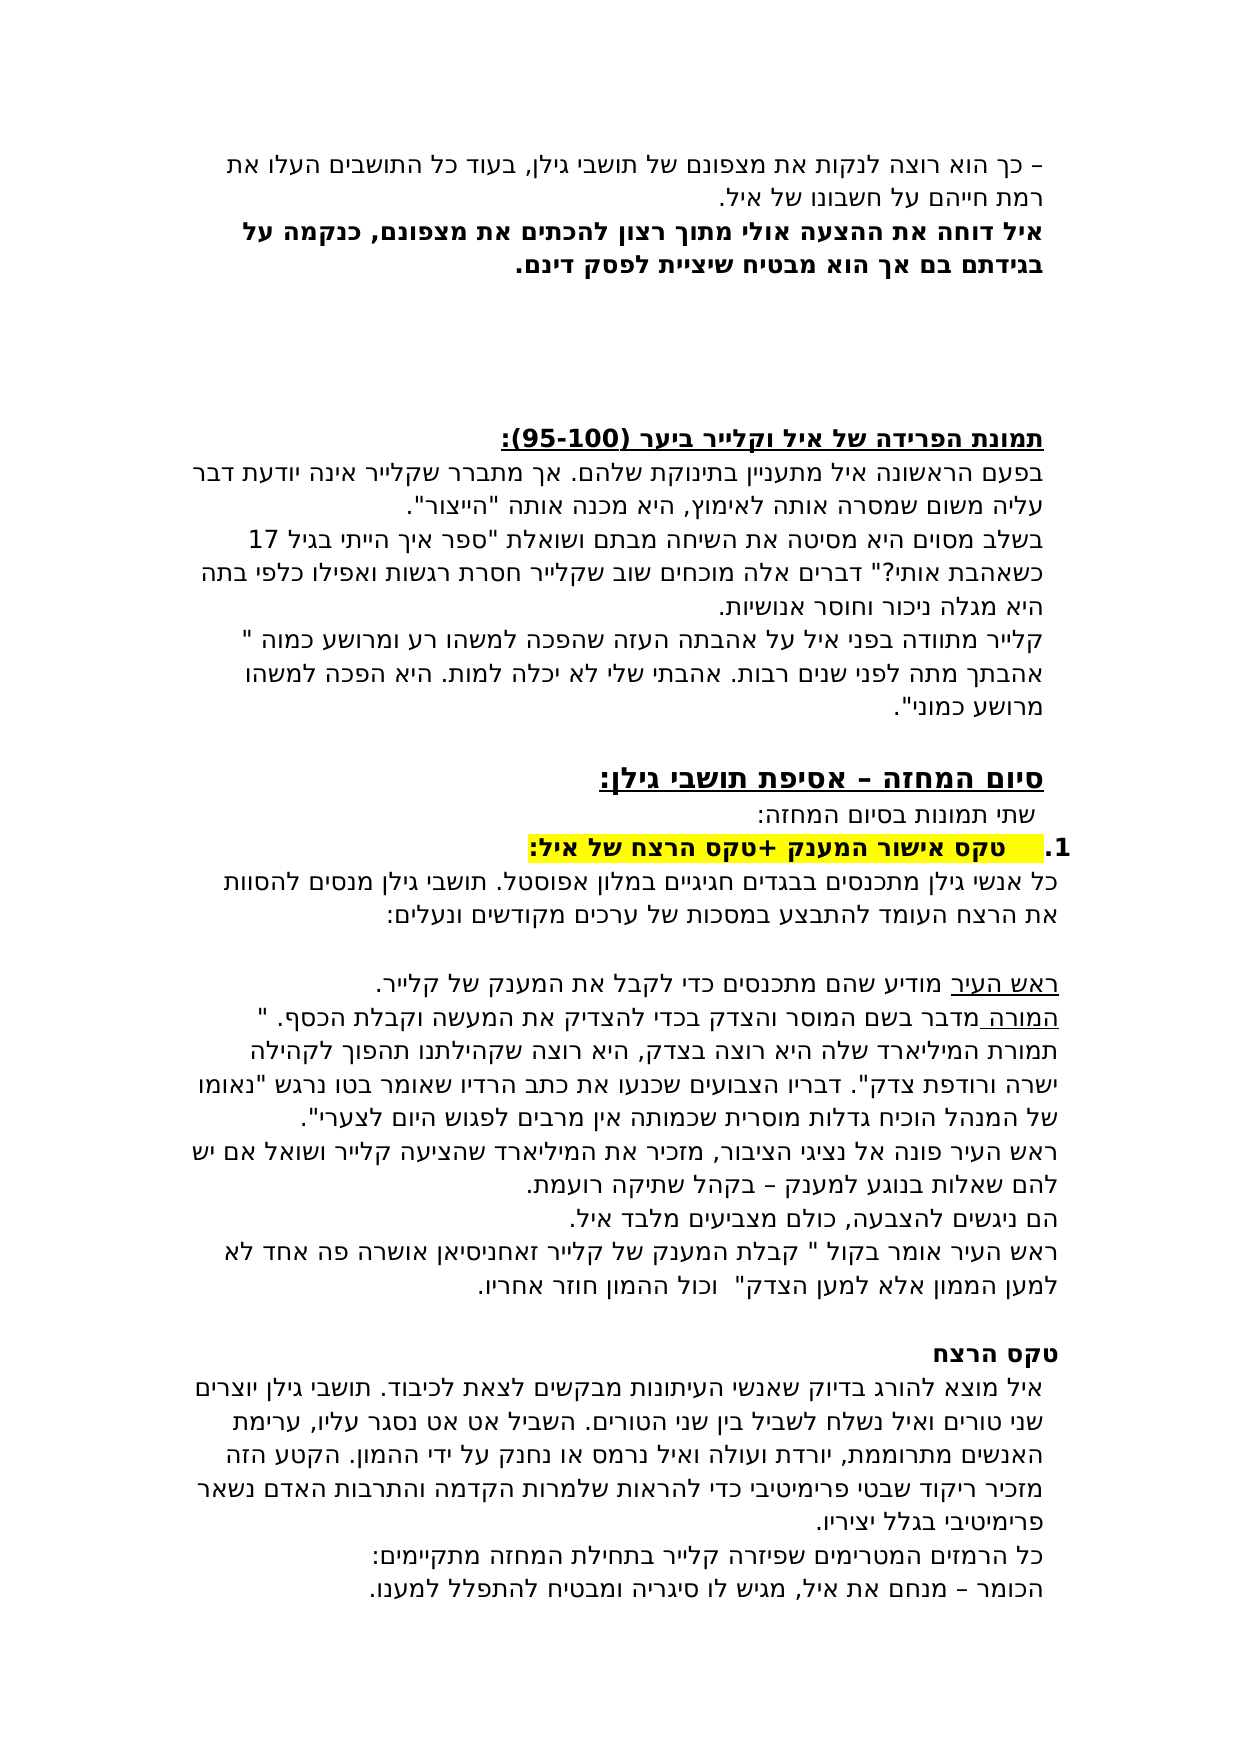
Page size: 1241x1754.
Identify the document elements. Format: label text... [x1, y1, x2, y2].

list בפעם הראשונה איל מתעניין בתינוקת שלהם. אך מתברר שקלייר אינה יודעת דבר עליה משום שמסרה אותה לאימוץ, היא מכנה אותה "הייצור". [187, 458, 1044, 520]
list איל מוצא להורג בדיוק שאנשי העיתונות מבקשים לצאת לכיבוד. תושבי גילן יוצרים שני טורים ואיל נשלח לשביל בין שני הטורים. השביל אט אט נסגר עליו, ערימת האנשים מתרוממת, יורדת ועולה ואיל נרמס או נחנק על ידי ההמון. הקטע הזה מזכיר ריקוד שבטי פרימיטיבי כדי להראות שלמרות הקדמה והתרבות האדם נשאר פרימיטיבי בגלל יציריו. [187, 1373, 1044, 1536]
list ראש העיר אומר בקול " קבלת המענק של קלייר זאחניסיאן אושרה פה אחד לא למען הממון אלא למען הצדק" וכול ההמון חוזר אחריו. [187, 1237, 1059, 1300]
list כל הרמזים המטרימים שפיזרה קלייר בתחילת המחזה מתקיימים: [187, 1541, 1044, 1570]
list טקס הרצח [187, 1339, 1059, 1369]
list ראש העיר מודיע שהם מתכנסים כדי לקבל את המענק של קלייר. [187, 969, 1059, 998]
list המורה מדבר בשם המוסר והצדק בכדי להצדיק את המעשה וקבלת הכסף. " תמורת המיליארד שלה היא רוצה בצדק, היא רוצה שקהילתנו תהפוך לקהילה ישרה ורודפת צדק". דבריו הצבועים שכנעו את כתב הרדיו שאומר בטו נרגש "נאומו של המנהל הוכיח גדלות מוסרית שכמותה אין מרבים לפגוש היום לצערי". [187, 1003, 1059, 1132]
list שתי תמונות בסיום המחזה: [187, 800, 1044, 829]
list כל אנשי גילן מתכנסים בבגדים חגיגיים במלון אפוסטל. תושבי גילן מנסים להסוות את הרצח העומד להתבצע במסכות של ערכים מקודשים ונעלים: [187, 867, 1059, 930]
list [187, 150, 1044, 213]
list איל דוחה את ההצעה אולי מתוך רצון להכתים את מצפונם, כנקמה על בגידתם בם אך הוא מבטיח שיציית לפסק דינם. [187, 217, 1044, 280]
list בשלב מסוים היא מסיטה את השיחה מבתם ושואלת "ספר איך הייתי בגיל 17 כשאהבת אותי?" דברים אלה מוכחים שוב שקלייר חסרת רגשות ואפילו כלפי בתה היא מגלה ניכור וחוסר אנושיות. [187, 525, 1044, 621]
list קלייר מתוודה בפני איל על אהבתה העזה שהפכה למשהו רע ומרושע כמוה " אהבתך מתה לפני שנים רבות. אהבתי שלי לא יכלה למות. היא הפכה למשהו מרושע כמוני". [187, 625, 1044, 722]
list סיום המחזה – אסיפת תושבי גילן: [187, 761, 1044, 795]
list טקס אישור המענק +טקס הרצח של איל: [187, 833, 1044, 863]
list תמונת הפרידה של איל וקלייר ביער (95-100): [187, 424, 1044, 453]
list הם ניגשים להצבעה, כולם מצביעים מלבד איל. [187, 1204, 1059, 1233]
list הכומר – מנחם את איל, מגיש לו סיגריה ומבטיח להתפלל למענו. [187, 1574, 1044, 1603]
list ראש העיר פונה אל נציגי הציבור, מזכיר את המיליארד שהציעה קלייר ושואל אם יש להם שאלות בנוגע למענק – בקהל שתיקה רועמת. [187, 1137, 1059, 1199]
